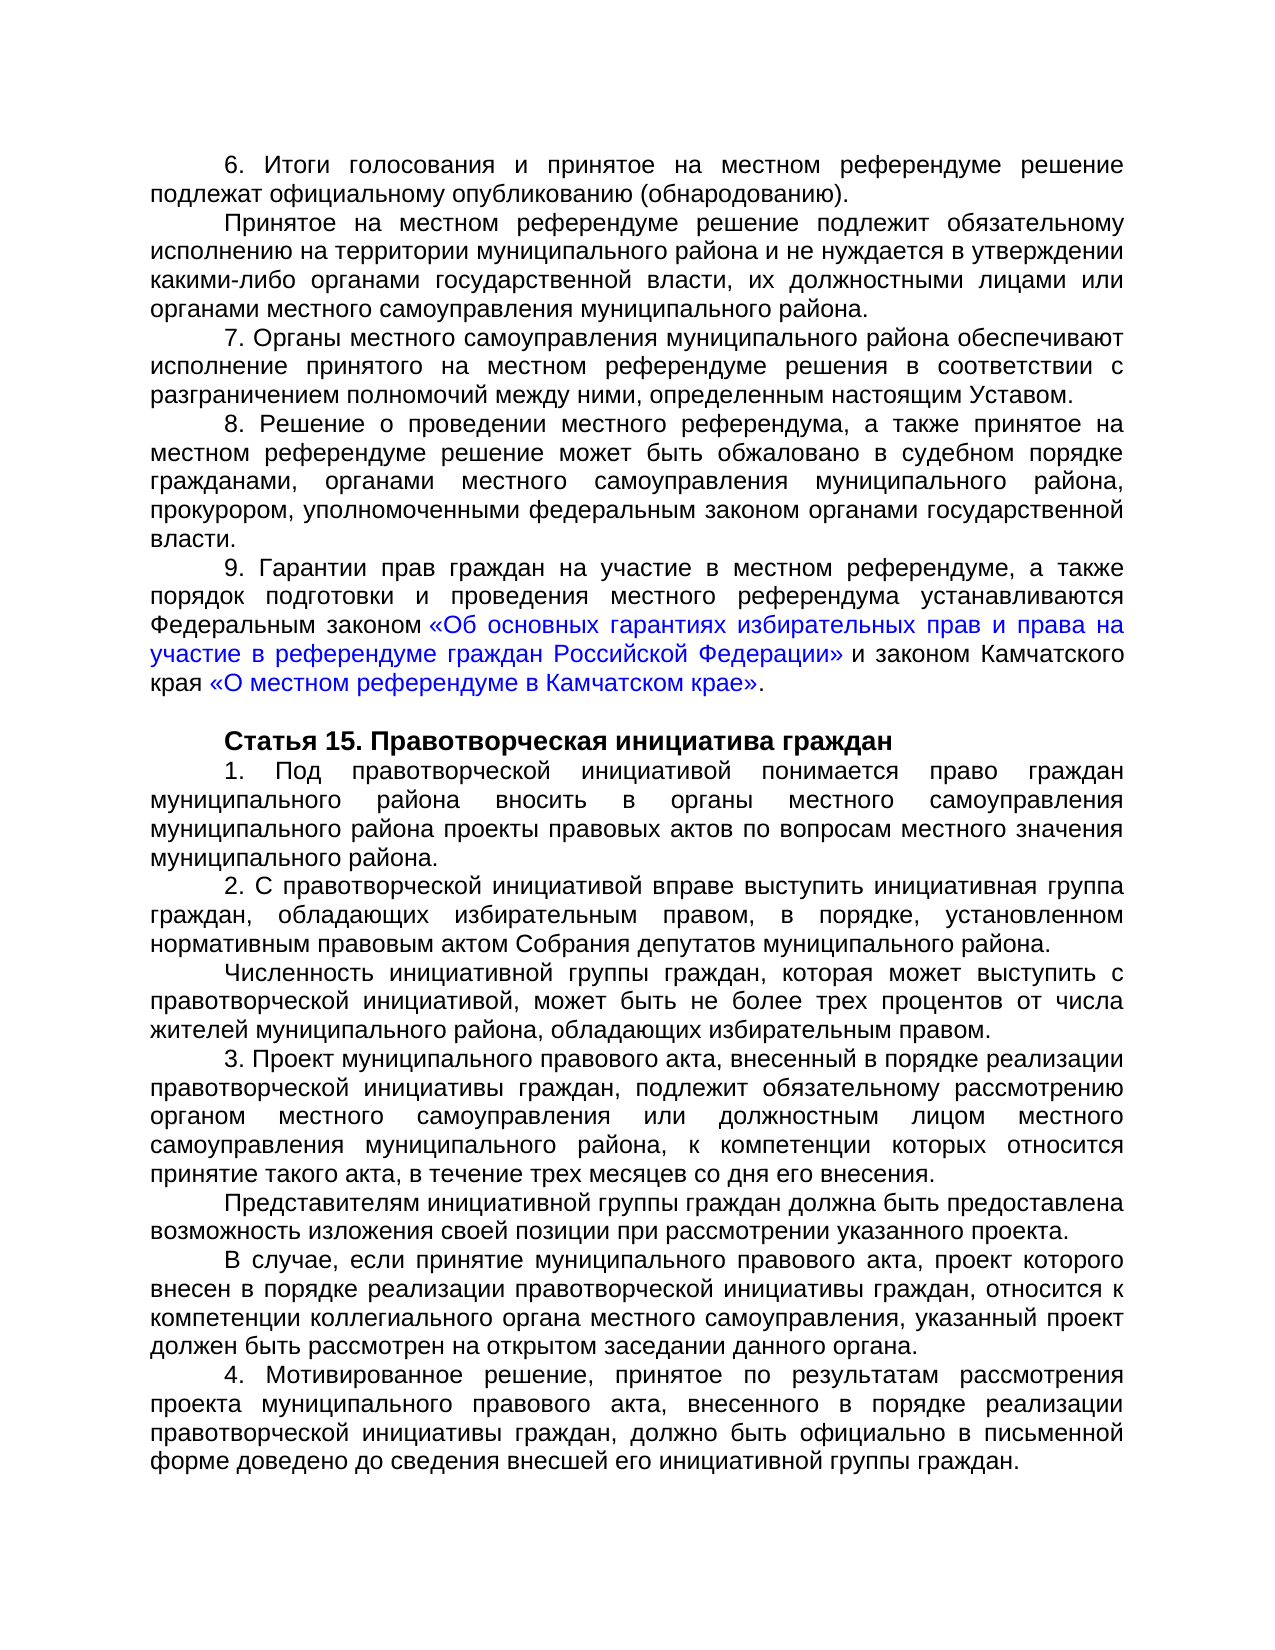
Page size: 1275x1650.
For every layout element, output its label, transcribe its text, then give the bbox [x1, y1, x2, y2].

text Численность инициативной группы граждан, которая может выступить с правотворческой инициативой, может быть не более трех процентов от числа жителей муниципального района, обладающих избирательным правом. [150, 957, 1125, 1044]
text 6. Итоги голосования и принятое на местном референдуме решение подлежат официальному опубликованию (обнародованию). [150, 150, 1125, 207]
text 4. Мотивированное решение, принятое по результатам рассмотрения проекта муниципального правового акта, внесенного в порядке реализации правотворческой инициативы граждан, должно быть официально в письменной форме доведено до сведения внесшей его инициативной группы граждан. [150, 1360, 1125, 1475]
text 1. Под правотворческой инициативой понимается право граждан муниципального района вносить в органы местного самоуправления муниципального района проекты правовых актов по вопросам местного значения муниципального района. [150, 756, 1125, 871]
text 2. С правотворческой инициативой вправе выступить инициативная группа граждан, обладающих избирательным правом, в порядке, установленном нормативным правовым актом Собрания депутатов муниципального района. [150, 871, 1125, 957]
text 3. Проект муниципального правового акта, внесенный в порядке реализации правотворческой инициативы граждан, подлежит обязательному рассмотрению органом местного самоуправления или должностным лицом местного самоуправления муниципального района, к компетенции которых относится принятие такого акта, в течение трех месяцев со дня его внесения. [150, 1044, 1125, 1187]
text 7. Органы местного самоуправления муниципального района обеспечивают исполнение принятого на местном референдуме решения в соответствии с разграничением полномочий между ними, определенным настоящим Уставом. [150, 322, 1125, 409]
text 9. Гарантии прав граждан на участие в местном референдуме, а также порядок подготовки и проведения местного референдума устанавливаются Федеральным законом «Об основных гарантиях избирательных прав и права на участие в референдуме граждан Российской Федерации» и законом Камчатского края «О местном референдуме в Камчатском крае». [150, 552, 1125, 696]
text Статья 15. Правотворческая инициатива граждан [150, 725, 1125, 756]
text 8. Решение о проведении местного референдума, а также принятое на местном референдуме решение может быть обжаловано в судебном порядке гражданами, органами местного самоуправления муниципального района, прокурором, уполномоченными федеральным законом органами государственной власти. [150, 409, 1125, 552]
text В случае, если принятие муниципального правового акта, проект которого внесен в порядке реализации правотворческой инициативы граждан, относится к компетенции коллегиального органа местного самоуправления, указанный проект должен быть рассмотрен на открытом заседании данного органа. [150, 1245, 1125, 1360]
text Представителям инициативной группы граждан должна быть предоставлена возможность изложения своей позиции при рассмотрении указанного проекта. [150, 1187, 1125, 1245]
text Принятое на местном референдуме решение подлежит обязательному исполнению на территории муниципального района и не нуждается в утверждении какими-либо органами государственной власти, их должностными лицами или органами местного самоуправления муниципального района. [150, 207, 1125, 322]
